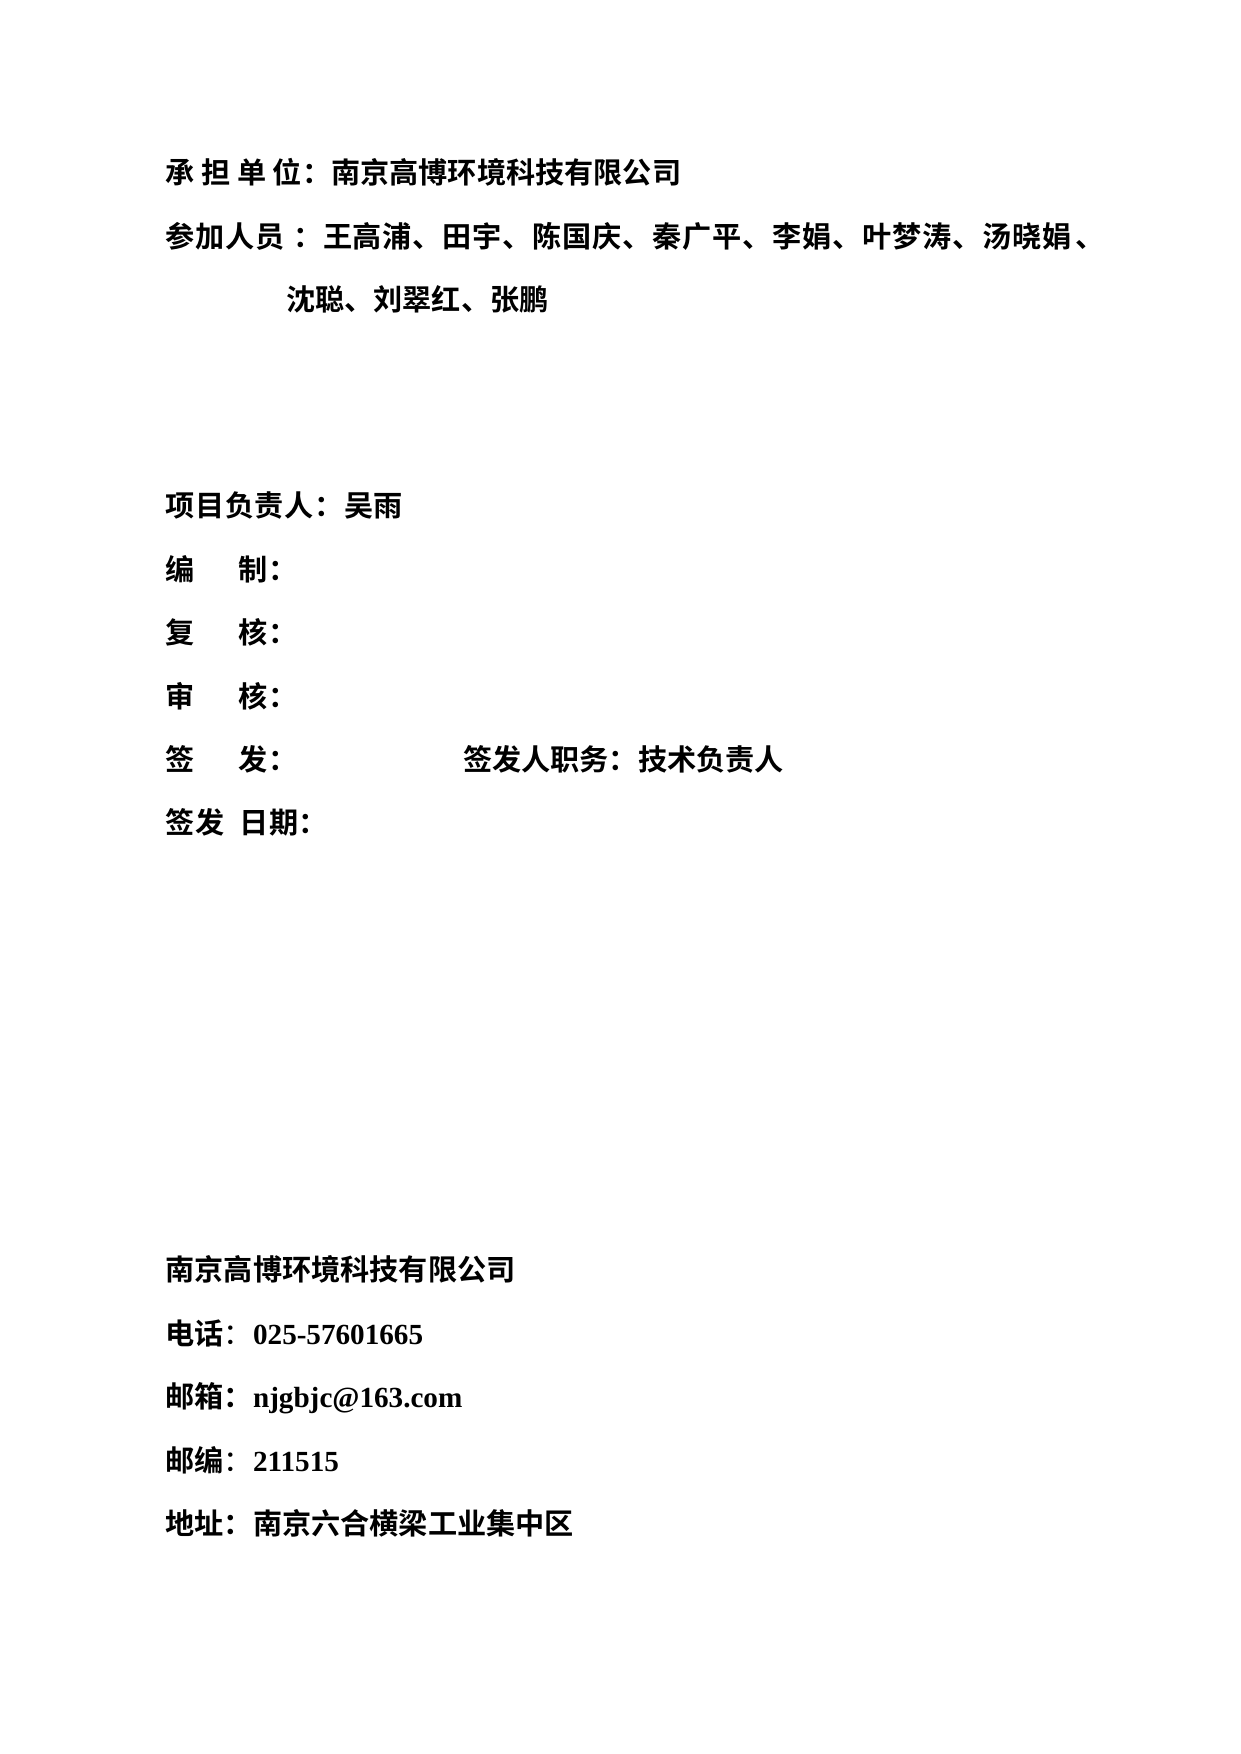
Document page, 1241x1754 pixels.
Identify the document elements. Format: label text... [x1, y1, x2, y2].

text 参加人员 ：王高浦、田宇、陈国庆、秦广平、李娟、叶梦涛、汤晓娟、沈聪、刘翠红、张鹏 [165, 213, 1075, 319]
text 复 核： [165, 610, 1075, 652]
text 电话：025-57601665 [165, 1310, 1075, 1353]
text 南京高博环境科技有限公司 [165, 1247, 1075, 1289]
text 邮箱：njgbjc@163.com [165, 1374, 1075, 1416]
text 签 发： 签发人职务：技术负责人 [165, 737, 1075, 779]
text 编 制： [165, 546, 1075, 589]
text 邮编：211515 [165, 1437, 1075, 1479]
text 承 担 单 位：南京高博环境科技有限公司 [165, 150, 1075, 192]
text 项目负责人：吴雨 [165, 483, 1075, 525]
text 审 核： [165, 673, 1075, 716]
text 地址：南京六合横梁工业集中区 [165, 1501, 1075, 1543]
text 签发 日期： [165, 800, 1075, 842]
